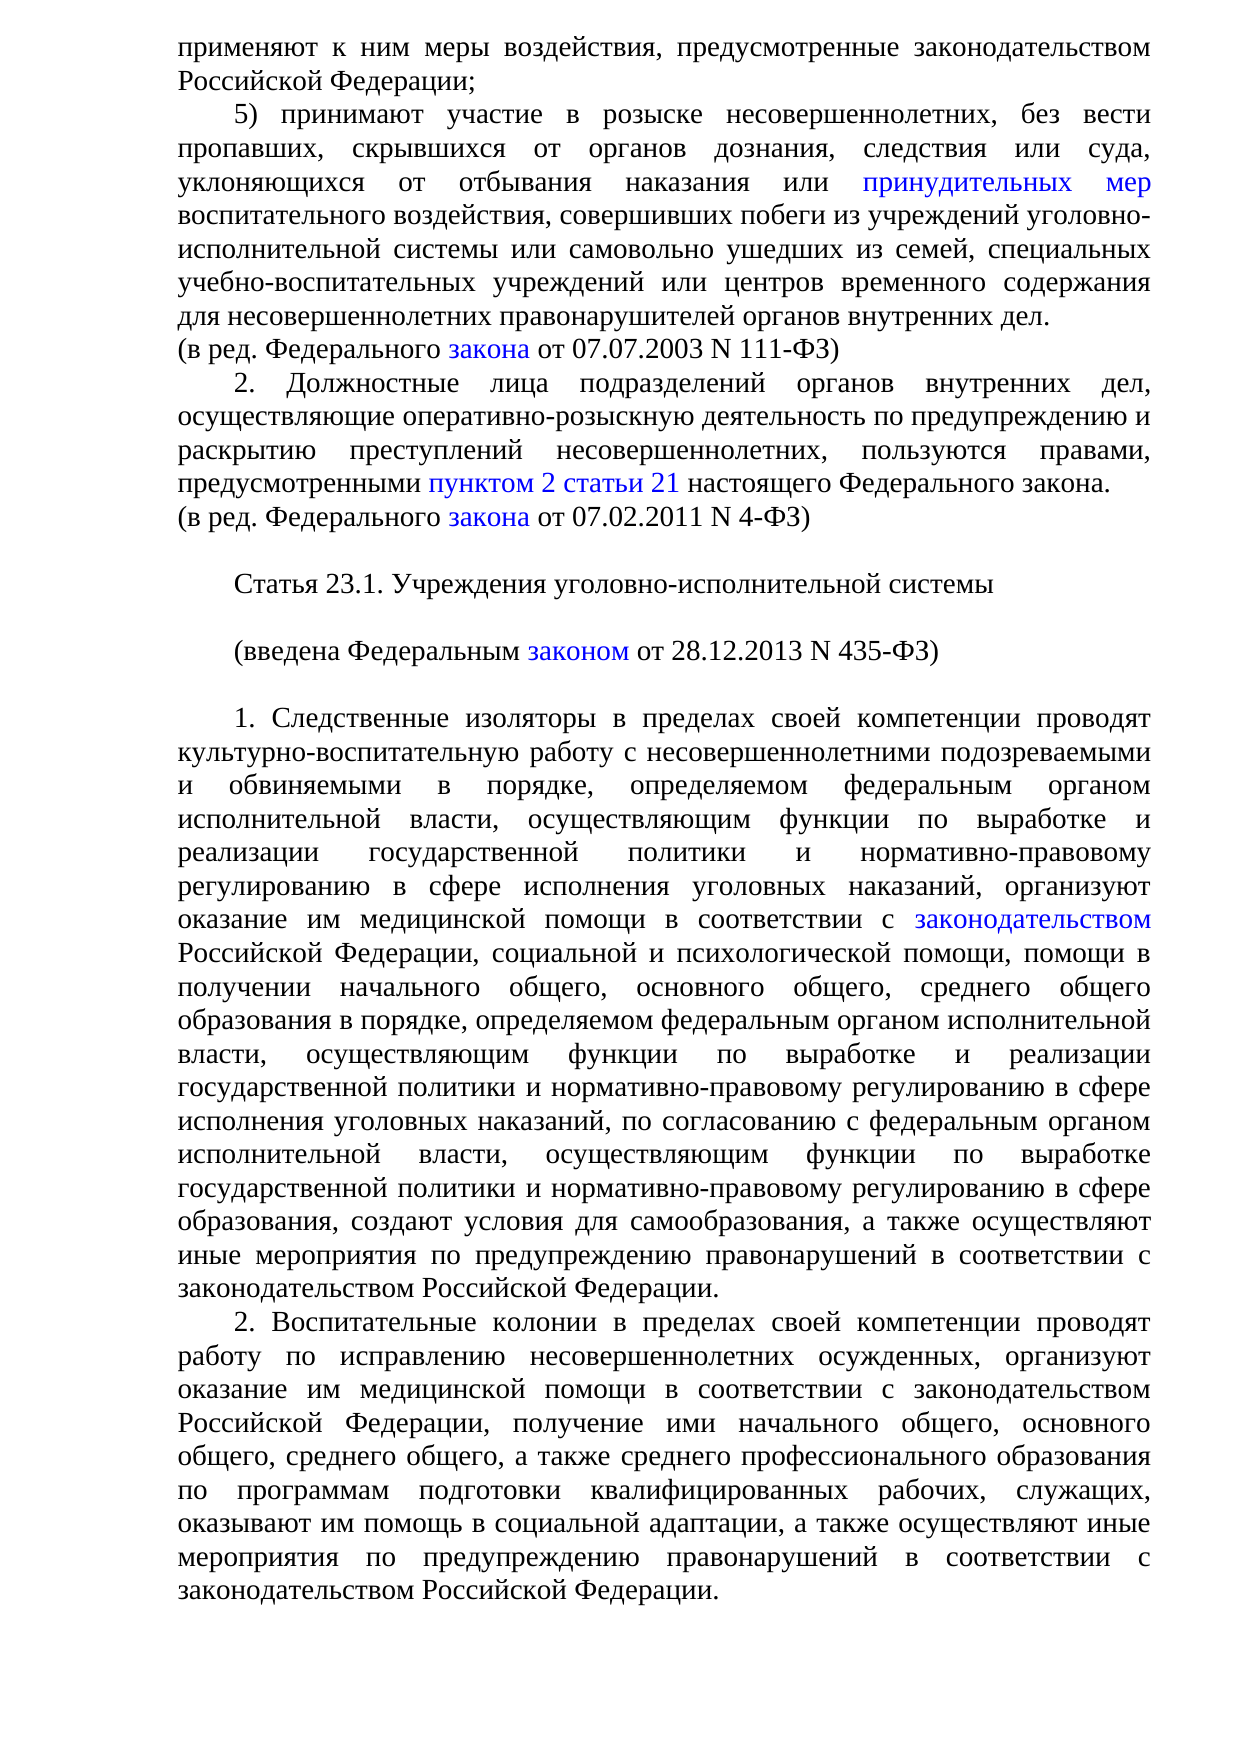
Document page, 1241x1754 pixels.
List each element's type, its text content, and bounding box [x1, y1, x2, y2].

text 1. Следственные изоляторы в пределах своей компетенции проводят культурно-воспитательную работу с несовершеннолетними подозреваемыми и обвиняемыми в порядке, определяемом федеральным органом исполнительной власти, осуществляющим функции по выработке и реализации государственной политики и нормативно-правовому регулированию в сфере исполнения уголовных наказаний, организуют оказание им медицинской помощи в соответствии с законодательством Российской Федерации, социальной и психологической помощи, помощи в получении начального общего, основного общего, среднего общего образования в порядке, определяемом федеральным органом исполнительной власти, осуществляющим функции по выработке и реализации государственной политики и нормативно-правовому регулированию в сфере исполнения уголовных наказаний, по согласованию с федеральным органом исполнительной власти, осуществляющим функции по выработке государственной политики и нормативно-правовому регулированию в сфере образования, создают условия для самообразования, а также осуществляют иные мероприятия по предупреждению правонарушений в соответствии с законодательством Российской Федерации. [177, 700, 1152, 1304]
text (в ред. Федерального закона от 07.02.2011 N 4-ФЗ) [177, 499, 1152, 533]
text 2. Воспитательные колонии в пределах своей компетенции проводят работу по исправлению несовершеннолетних осужденных, организуют оказание им медицинской помощи в соответствии с законодательством Российской Федерации, получение ими начального общего, основного общего, среднего общего, а также среднего профессионального образования по программам подготовки квалифицированных рабочих, служащих, оказывают им помощь в социальной адаптации, а также осуществляют иные мероприятия по предупреждению правонарушений в соответствии с законодательством Российской Федерации. [177, 1304, 1152, 1606]
text (в ред. Федерального закона от 07.07.2003 N 111-ФЗ) [177, 331, 1152, 365]
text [177, 29, 1152, 97]
text Статья 23.1. Учреждения уголовно-исполнительной системы [177, 566, 1152, 600]
text 2. Должностные лица подразделений органов внутренних дел, осуществляющие оперативно-розыскную деятельность по предупреждению и раскрытию преступлений несовершеннолетних, пользуются правами, предусмотренными пунктом 2 статьи 21 настоящего Федерального закона. [177, 365, 1152, 499]
text (введена Федеральным законом от 28.12.2013 N 435-ФЗ) [177, 633, 1152, 667]
text 5) принимают участие в розыске несовершеннолетних, без вести пропавших, скрывшихся от органов дознания, следствия или суда, уклоняющихся от отбывания наказания или принудительных мер воспитательного воздействия, совершивших побеги из учреждений уголовно-исполнительной системы или самовольно ушедших из семей, специальных учебно-воспитательных учреждений или центров временного содержания для несовершеннолетних правонарушителей органов внутренних дел. [177, 97, 1152, 331]
